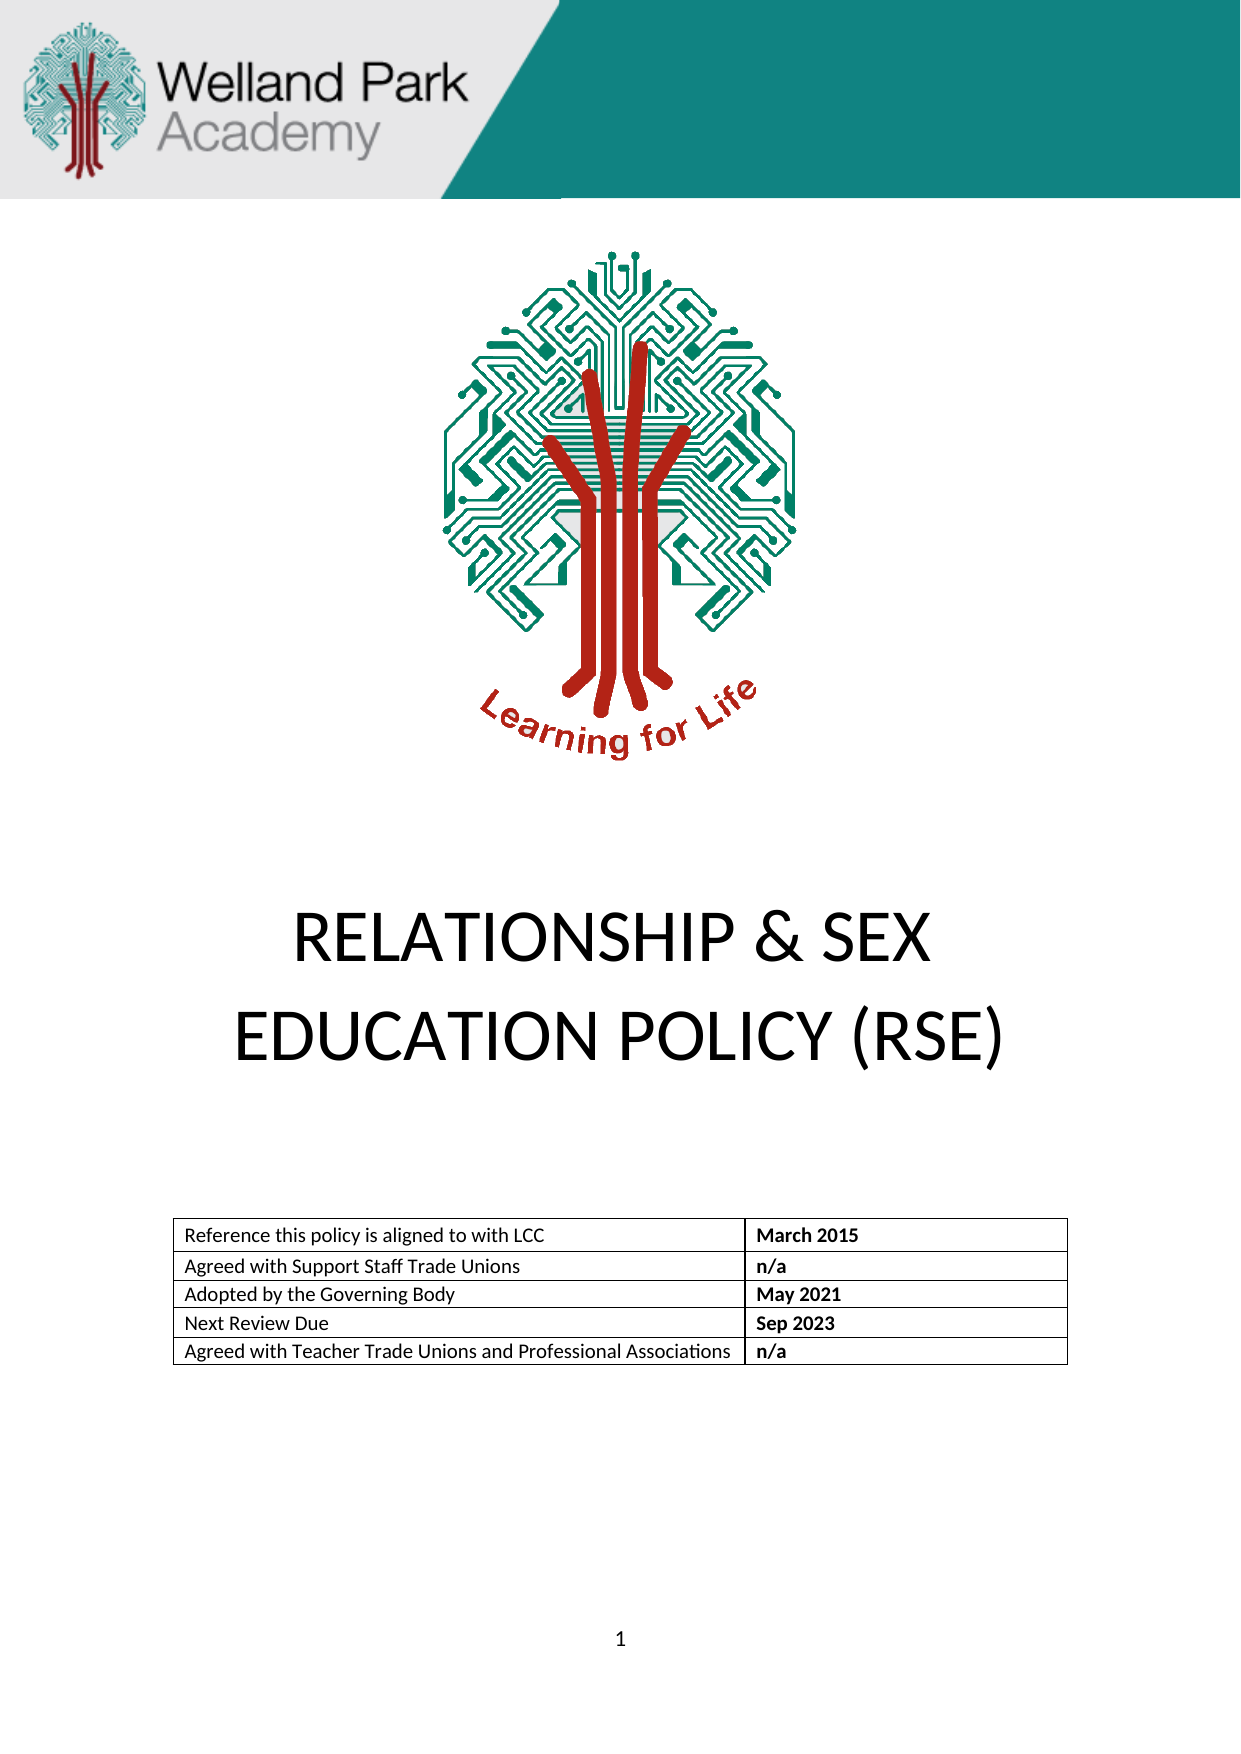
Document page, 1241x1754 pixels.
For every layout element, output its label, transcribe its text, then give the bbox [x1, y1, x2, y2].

table_cell May 2021 [746, 1281, 1067, 1307]
picture [0, 0, 559, 199]
text RELATIONSHIP & SEX EDUCATION POLICY (RSE) [75, 888, 1165, 1079]
table_cell Agreed with Support Staff Trade Unions [174, 1252, 744, 1279]
table_cell n/a [746, 1338, 1067, 1364]
table_cell Adopted by the Governing Body [174, 1281, 744, 1307]
picture [433, 242, 807, 776]
table_cell n/a [746, 1252, 1067, 1279]
table_cell Sep 2023 [746, 1308, 1067, 1337]
table_cell Next Review Due [174, 1308, 744, 1337]
table_header Reference this policy is aligned to with LCC [174, 1219, 744, 1251]
table_header March 2015 [746, 1219, 1067, 1251]
table_cell Agreed with Teacher Trade Unions and Professional Associations [174, 1338, 744, 1364]
